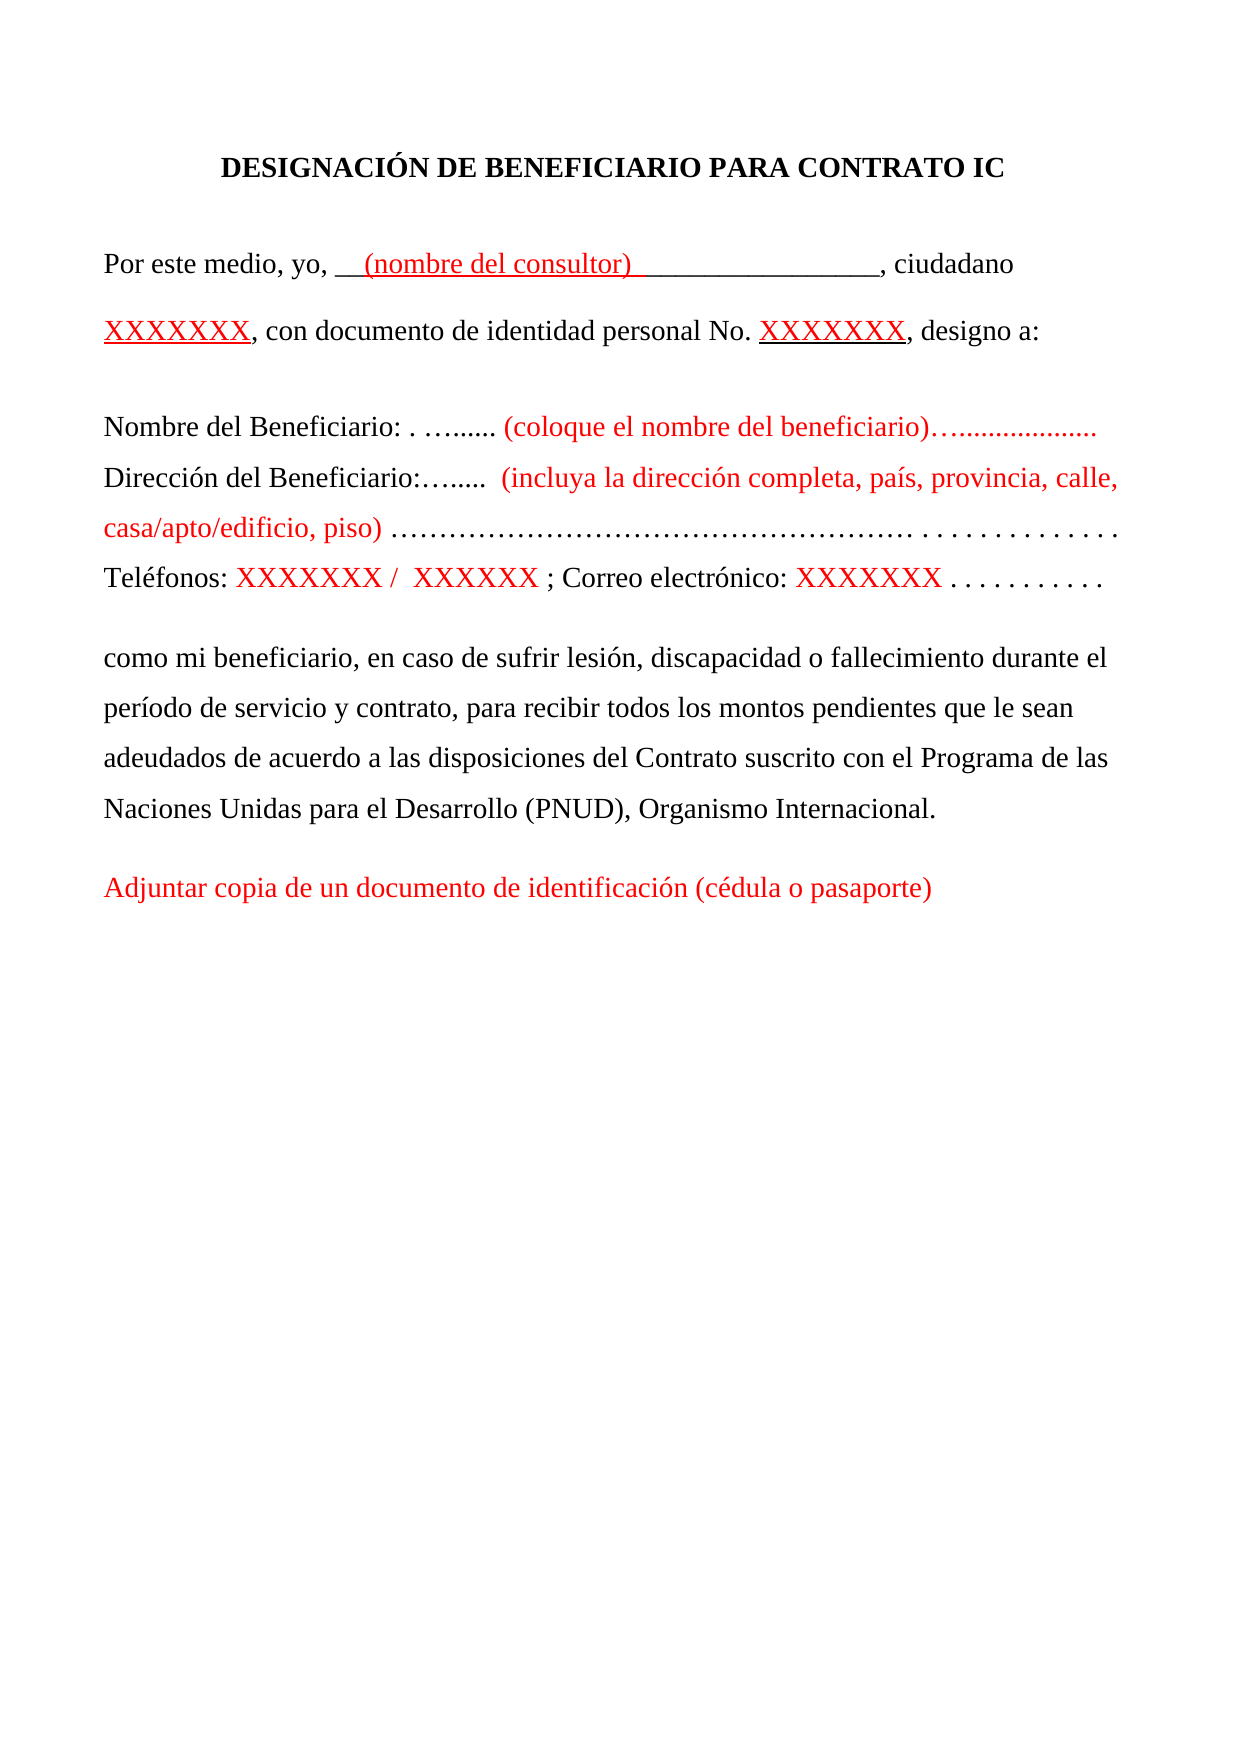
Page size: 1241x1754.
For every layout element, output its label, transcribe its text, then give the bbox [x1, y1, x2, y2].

text Por este medio, yo, __(nombre del consultor)_________________, ciudadano XXXXXXX, con documento de identidad personal No. XXXXXXX, designo a: [103, 246, 1123, 347]
text Nombre del Beneficiario: . …...... (coloque el nombre del beneficiario)…................... Dirección del Beneficiario:…..... (incluya la dirección completa, país, provincia, calle, casa/apto/edificio, piso) ……………………………………………… . . . . . . . . . . . . . . Teléfonos: XXXXXXX / XXXXXX ; Correo electrónico: XXXXXXX . . . . . . . . . . . [103, 409, 1123, 594]
text DESIGNACIÓN DE BENEFICIARIO PARA CONTRATO IC [103, 150, 1123, 183]
text como mi beneficiario, en caso de sufrir lesión, discapacidad o fallecimiento durante el período de servicio y contrato, para recibir todos los montos pendientes que le sean adeudados de acuerdo a las disposiciones del Contrato suscrito con el Programa de las Naciones Unidas para el Desarrollo (PNUD), Organismo Internacional. [103, 640, 1123, 824]
text Adjuntar copia de un documento de identificación (cédula o pasaporte) [103, 870, 1123, 904]
